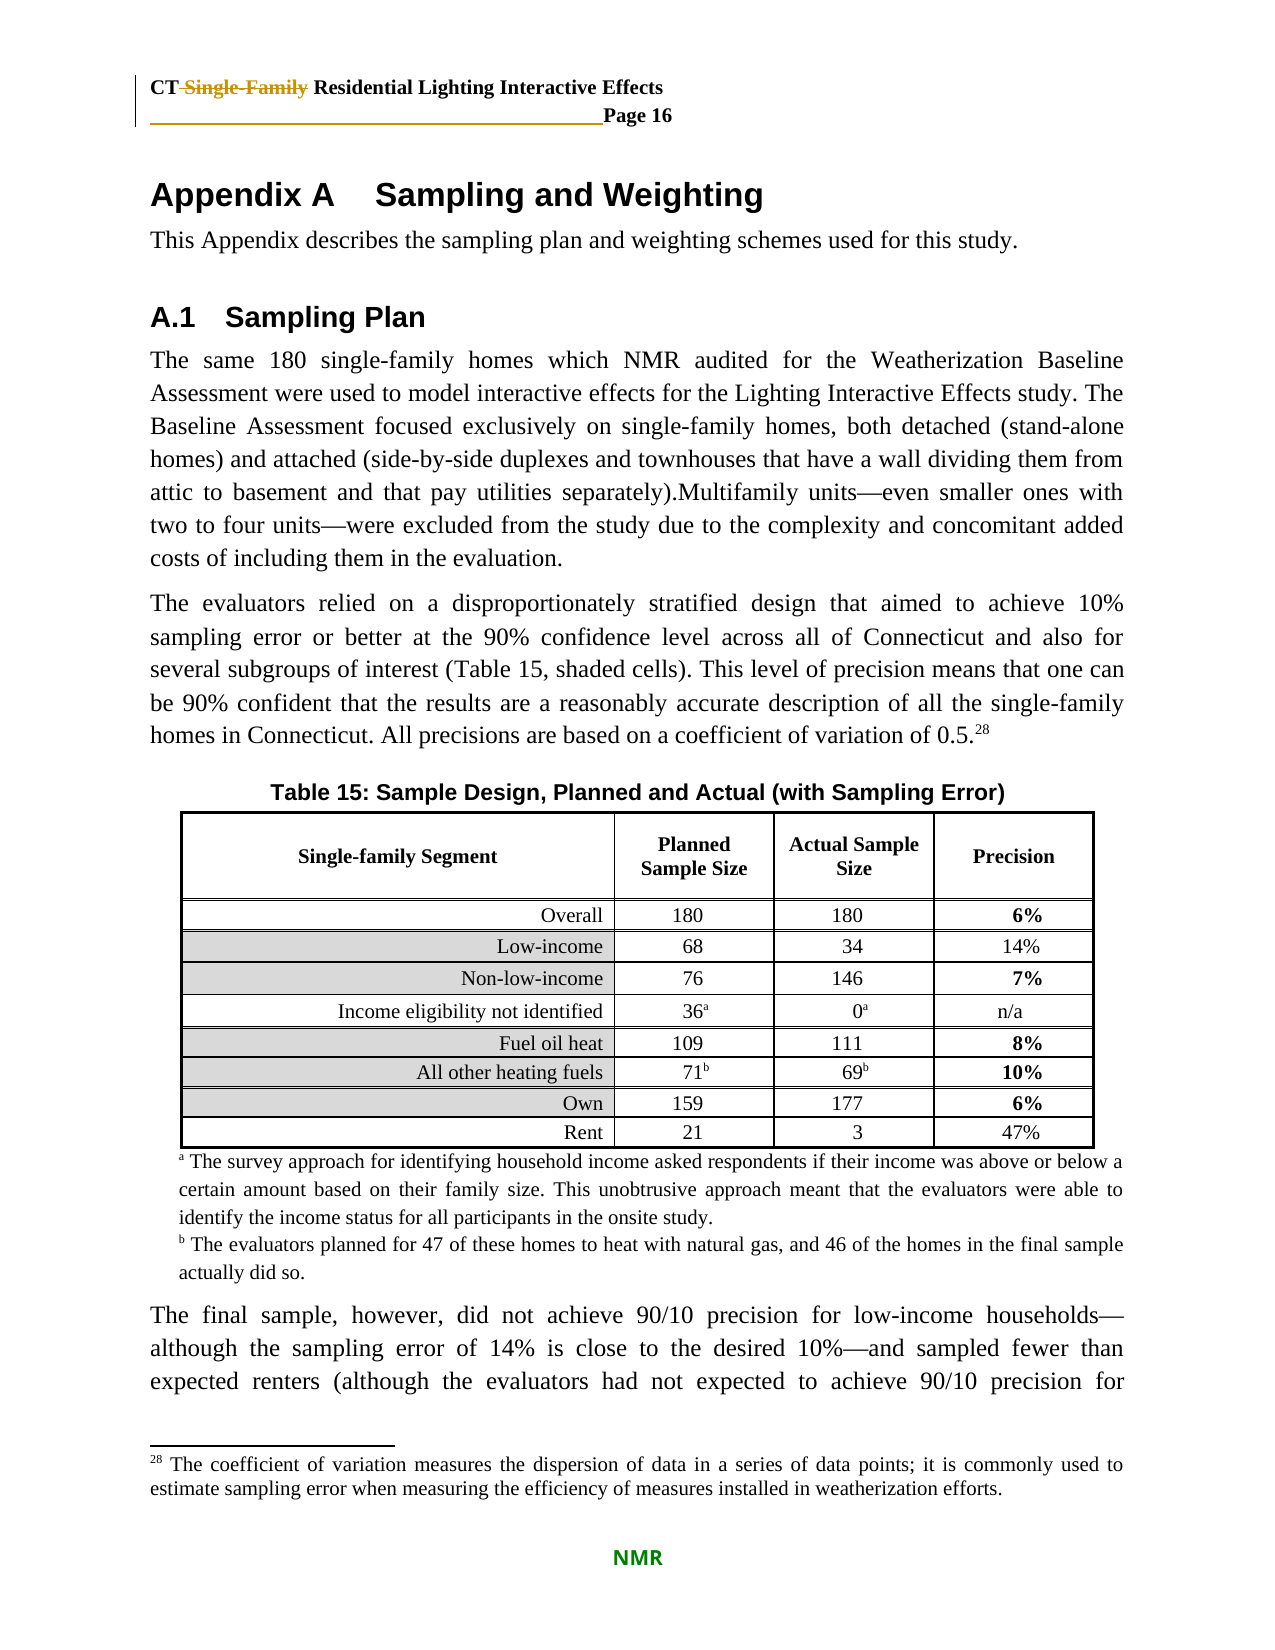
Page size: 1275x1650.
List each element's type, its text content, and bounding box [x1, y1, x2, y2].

table_cell 69b [775, 1058, 933, 1086]
table_cell 6% [935, 1089, 1092, 1116]
table_cell 36a [615, 995, 773, 1026]
table_cell Rent [183, 1118, 614, 1146]
table_cell 71b [615, 1058, 773, 1086]
table_header Actual Sample Size [775, 814, 933, 897]
text Table : Sample Design, Planned and Actual (with Sampling Error) [150, 779, 1125, 805]
table_cell 76 [615, 963, 773, 994]
table_cell 177 [775, 1089, 933, 1116]
table_cell 180 [615, 901, 773, 929]
subtitle Sampling Plan [150, 300, 1125, 334]
text b The evaluators planned for 47 of these homes to heat with natural gas, and 46 of the homes in the final sample actually did so. [178, 1232, 1125, 1284]
text The same 180 single-family homes which NMR audited for the Weatherization Baseline Assessment were used to model interactive effects for the Lighting Interactive Effects study. The Baseline Assessment focused exclusively on single-family homes, both detached (stand-alone homes) and attached (side-by-side duplexes and townhouses that have a wall dividing them from attic to basement and that pay utilities separately).Multifamily units—even smaller ones with two to four units—were excluded from the study due to the complexity and concomitant added costs of including them in the evaluation. [150, 345, 1125, 572]
text The evaluators relied on a disproportionately stratified design that aimed to achieve 10% sampling error or better at the 90% confidence level across all of Connecticut and also for several subgroups of interest (Table , shaded cells). This level of precision means that one can be 90% confident that the results are a reasonably accurate description of all the single-family homes in Connecticut. All precisions are based on a coefficient of variation of 0.5. [150, 588, 1125, 749]
table_cell 146 [775, 963, 933, 994]
table_cell Fuel oil heat [183, 1029, 614, 1056]
table_cell 7% [935, 963, 1092, 994]
text a The survey approach for identifying household income asked respondents if their income was above or below a certain amount based on their family size. This unobtrusive approach meant that the evaluators were able to identify the income status for all participants in the onsite study. [178, 1149, 1125, 1229]
table_header Single-family Segment [183, 814, 614, 897]
table_cell 21 [615, 1118, 773, 1146]
table_header Planned Sample Size [615, 814, 773, 897]
subtitle Sampling and Weighting [150, 175, 1125, 213]
table_cell All other heating fuels [183, 1058, 614, 1086]
table_cell 3 [775, 1118, 933, 1146]
table_cell Low-income [183, 932, 614, 961]
table_cell 109 [615, 1029, 773, 1056]
table_cell 14% [935, 932, 1092, 961]
table_cell 47% [935, 1118, 1092, 1146]
table_cell 180 [775, 901, 933, 929]
table_cell 8% [935, 1029, 1092, 1056]
text This Appendix describes the sampling plan and weighting schemes used for this study. [150, 225, 1125, 254]
table_cell 111 [775, 1029, 933, 1056]
table_cell 0a [775, 995, 933, 1026]
table_cell 34 [775, 932, 933, 961]
table_cell 159 [615, 1089, 773, 1116]
table_cell Own [183, 1089, 614, 1116]
table_cell Non-low-income [183, 963, 614, 994]
table_header Precision [935, 814, 1092, 897]
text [150, 1300, 1125, 1395]
table_cell 10% [935, 1058, 1092, 1086]
table_cell 6% [935, 901, 1092, 929]
table_cell Overall [183, 901, 614, 929]
table_cell Income eligibility not identified [183, 995, 614, 1026]
table_cell n/a [935, 995, 1092, 1026]
table_cell 68 [615, 932, 773, 961]
